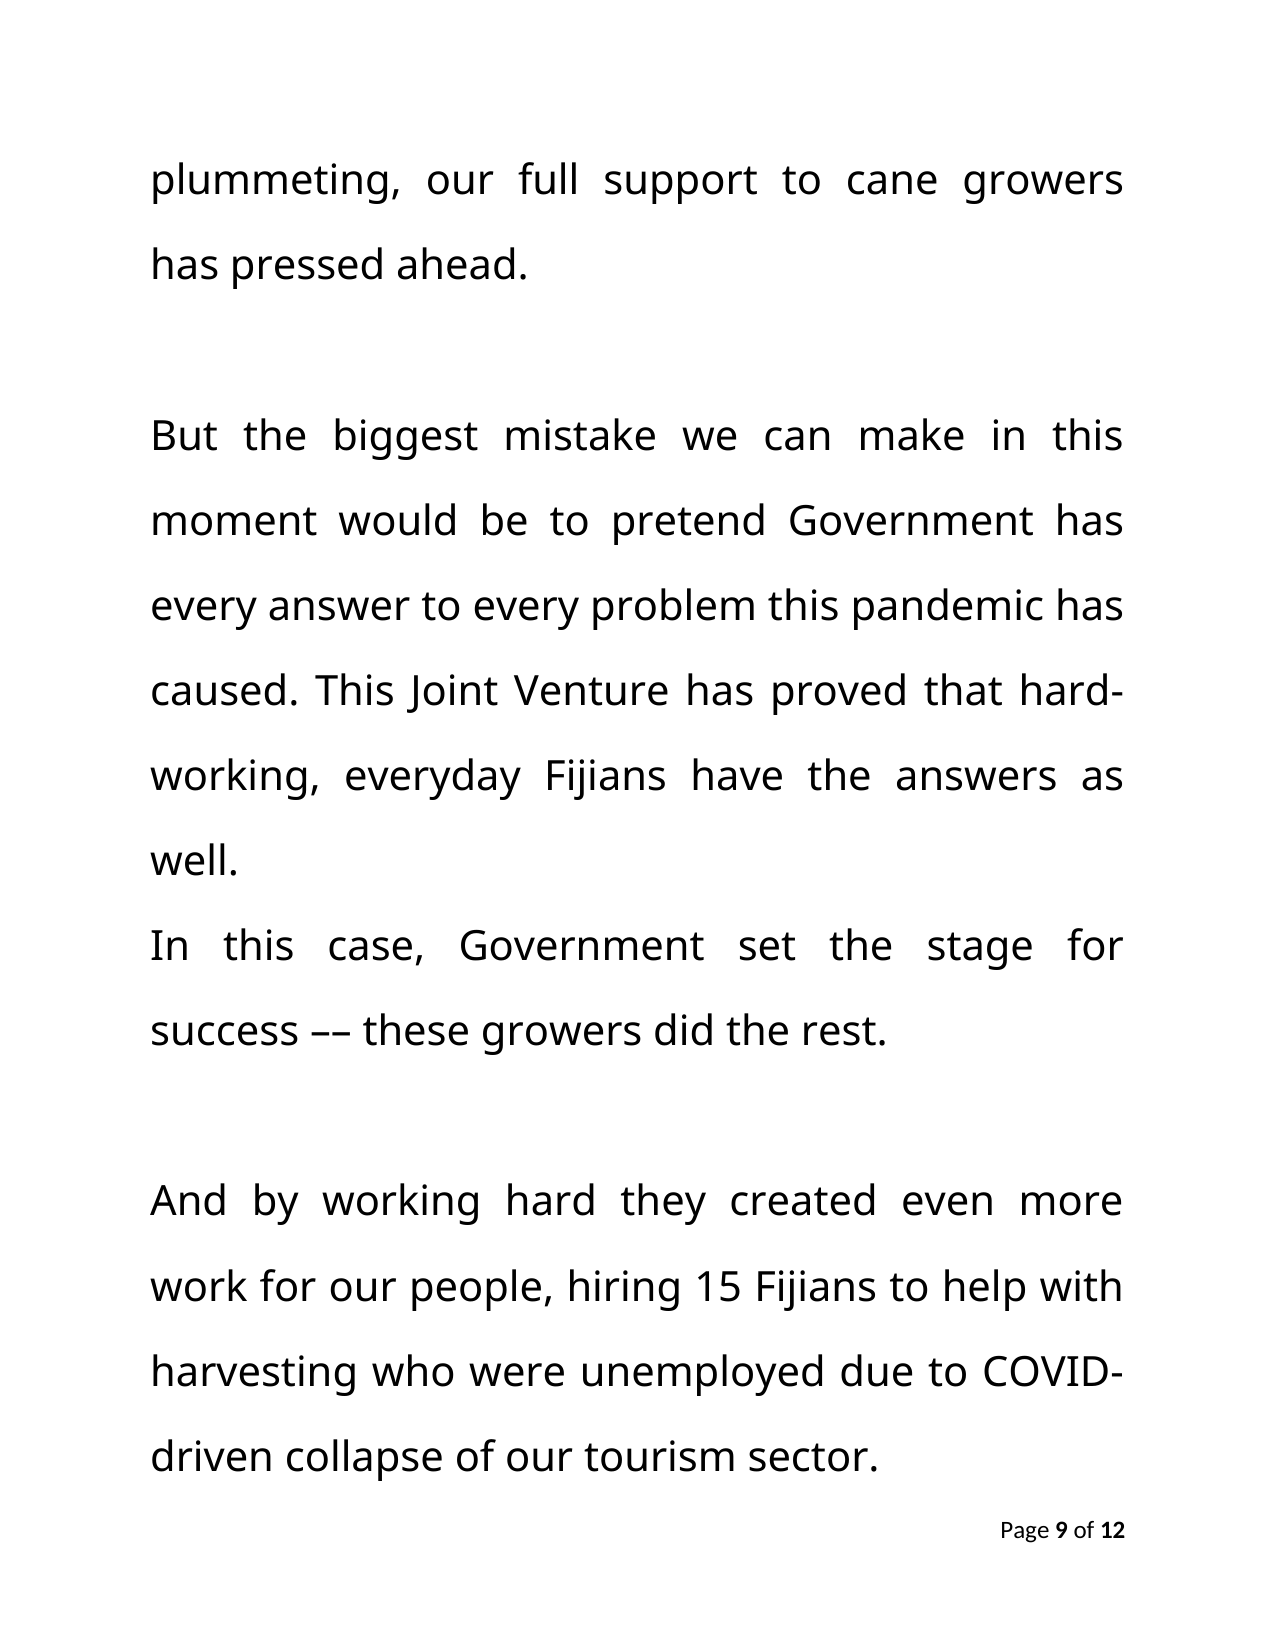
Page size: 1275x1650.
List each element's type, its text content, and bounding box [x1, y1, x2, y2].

text In this case, Government set the stage for success –– these growers did the rest. [150, 916, 1125, 1058]
text And by working hard they created even more work for our people, hiring 15 Fijians to help with harvesting who were unemployed due to COVID-driven collapse of our tourism sector. [150, 1171, 1125, 1483]
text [150, 150, 1125, 292]
text But the biggest mistake we can make in this moment would be to pretend Government has every answer to every problem this pandemic has caused. This Joint Venture has proved that hard-working, everyday Fijians have the answers as well. [150, 405, 1125, 888]
